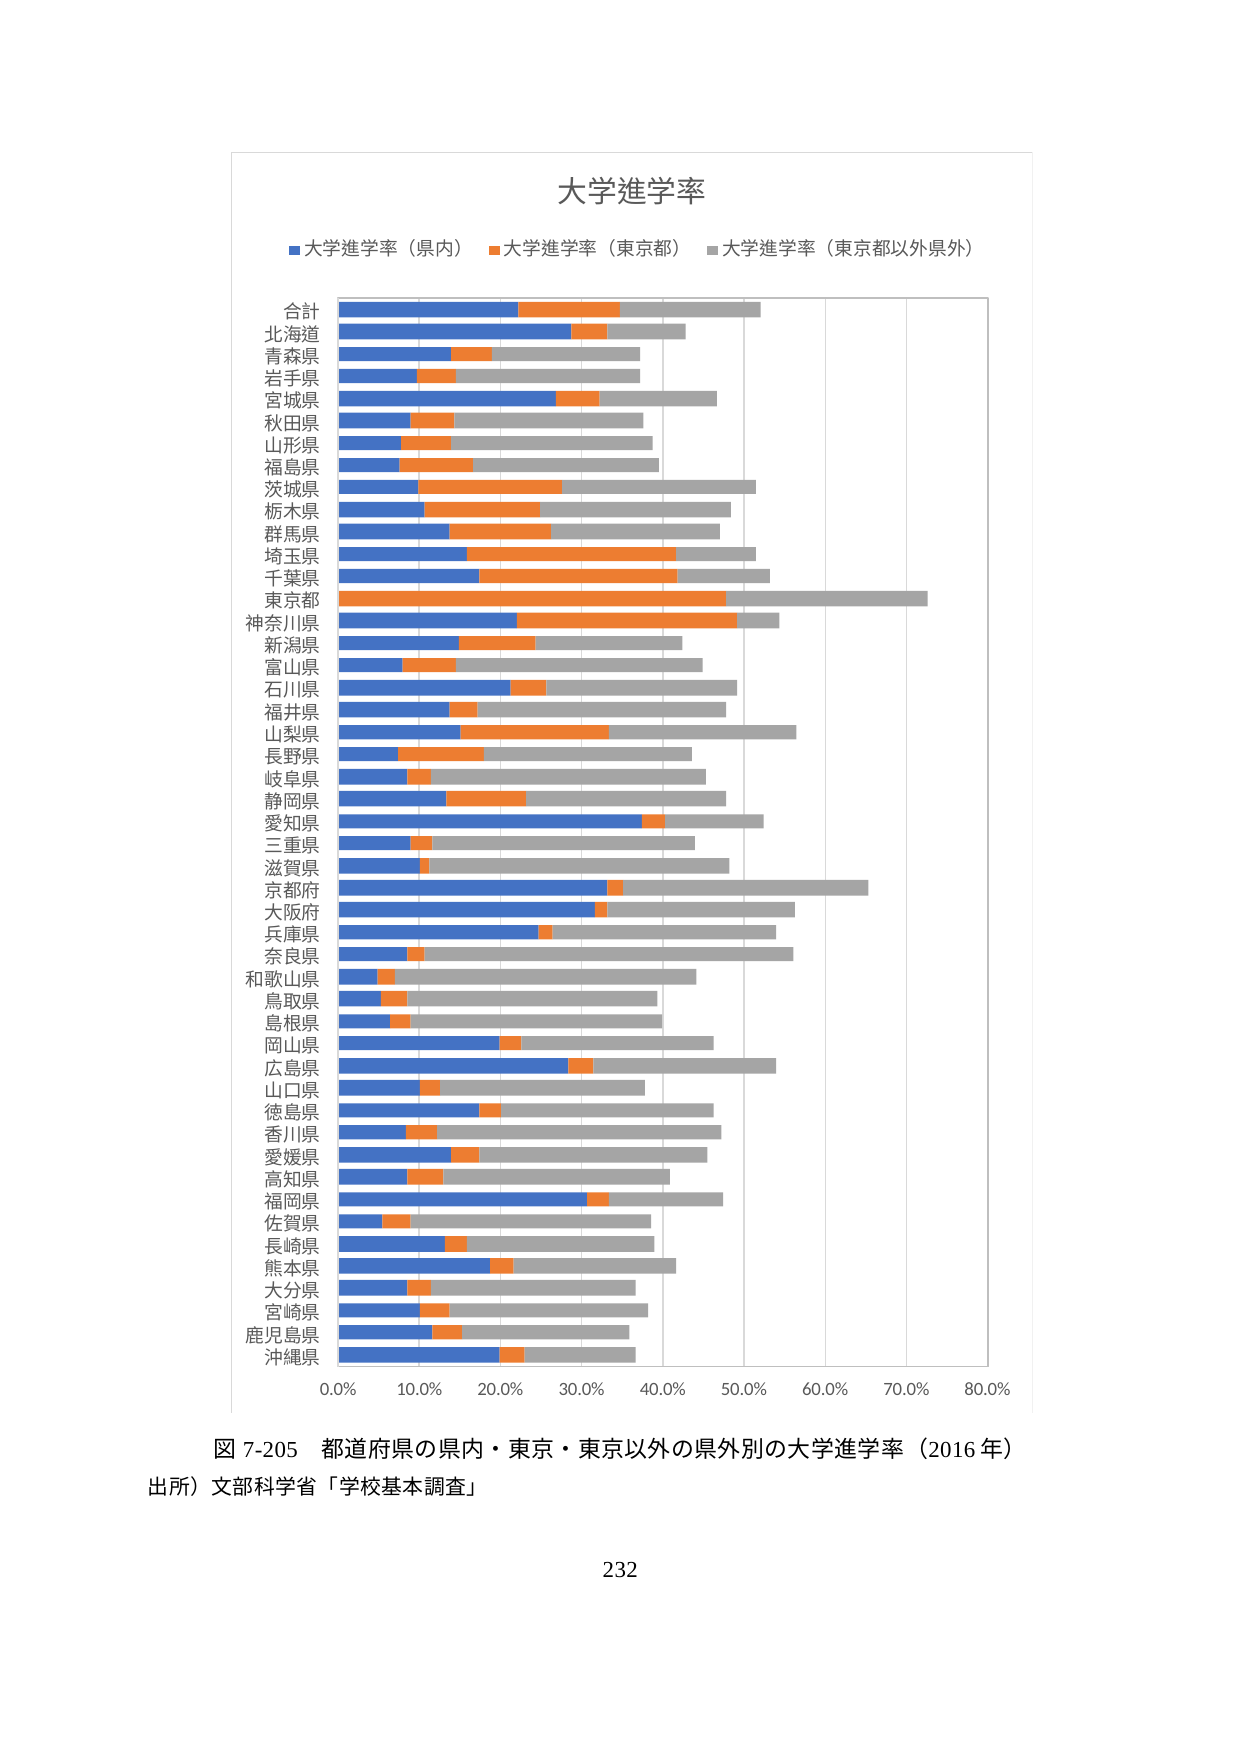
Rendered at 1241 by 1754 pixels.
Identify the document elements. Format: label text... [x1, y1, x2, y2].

text 出所）文部科学省「学校基本調査」 [148, 1470, 1092, 1500]
